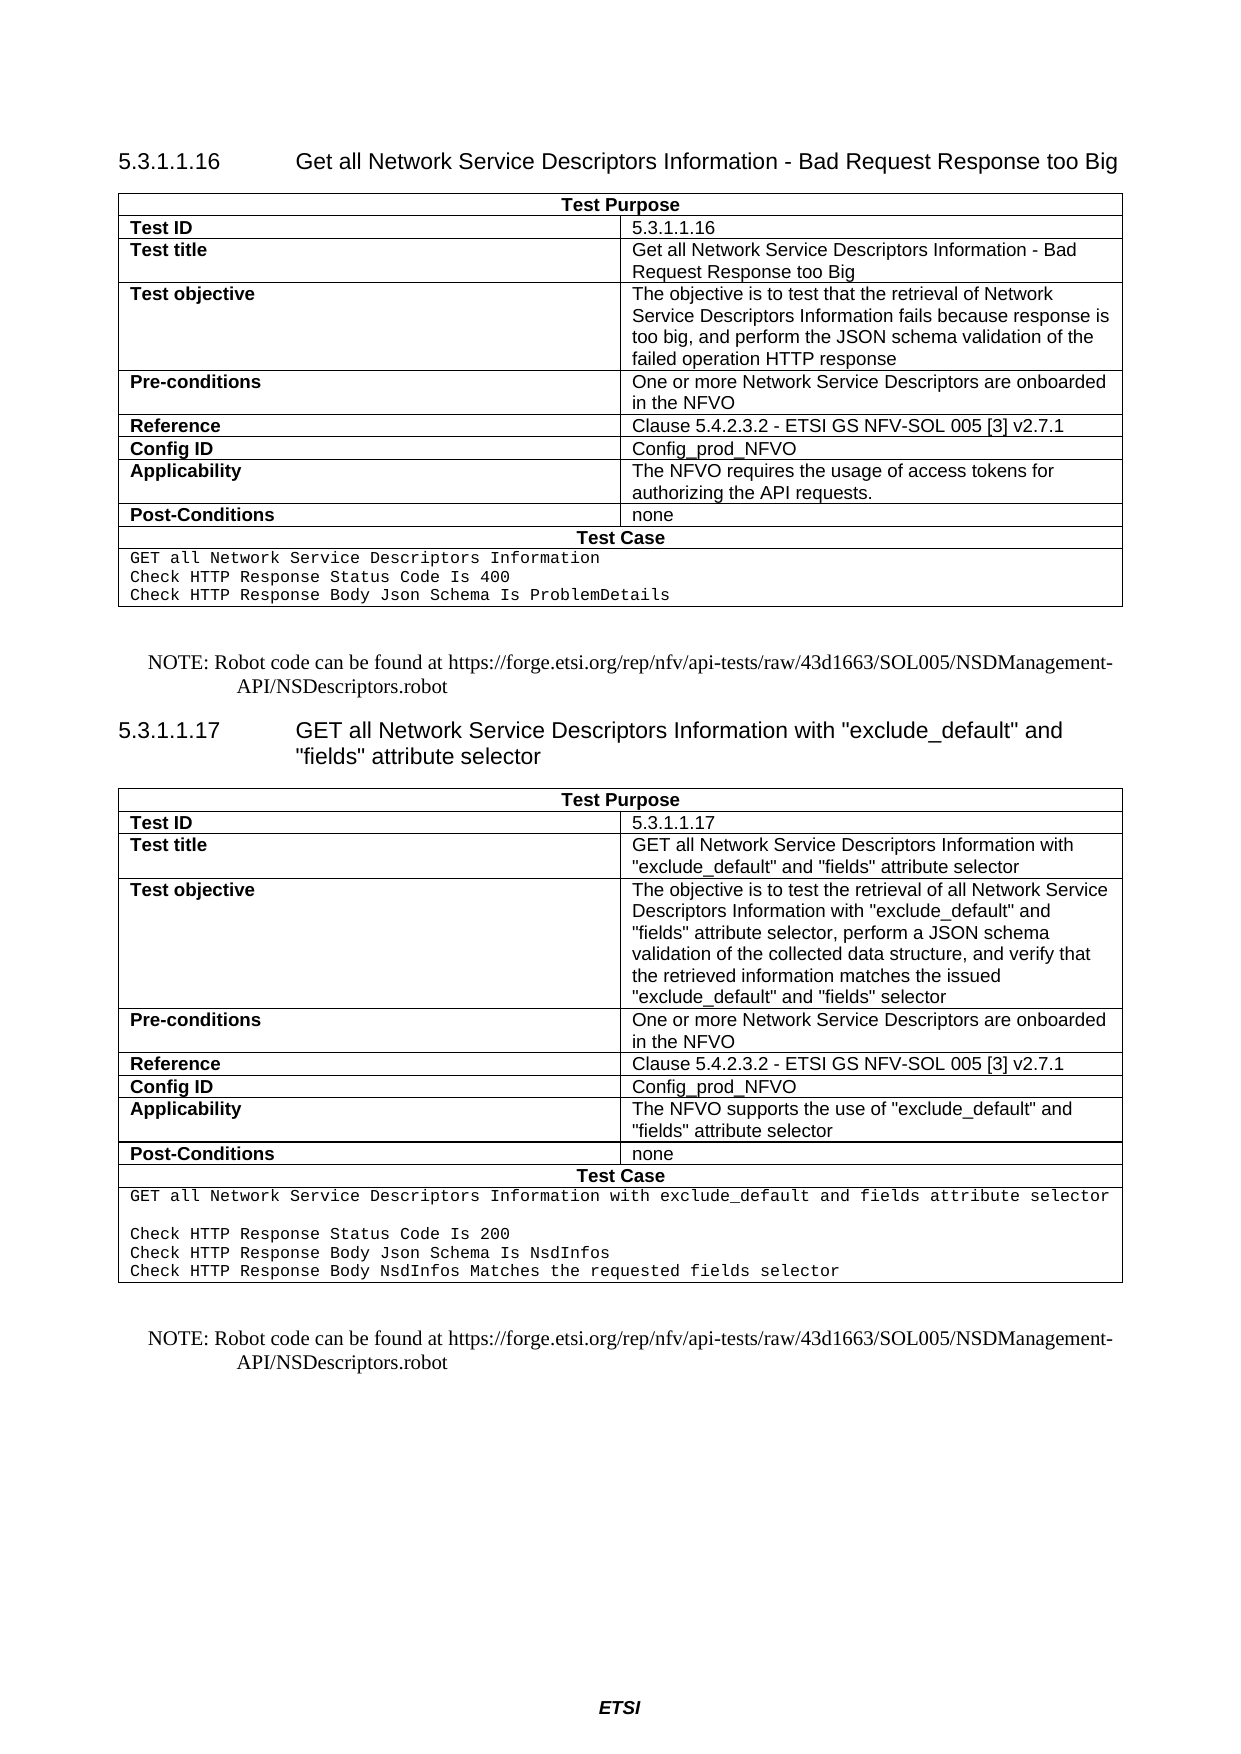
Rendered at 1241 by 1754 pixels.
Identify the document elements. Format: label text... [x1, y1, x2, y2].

table_cell Config ID [119, 437, 620, 459]
table_cell GET all Network Service Descriptors Information Check HTTP Response Status Code Is 400 Check HTTP Response Body Json Schema Is ProblemDetails [119, 549, 1122, 606]
table_cell Post-Conditions [119, 1143, 620, 1164]
table_header Test Purpose [119, 789, 1122, 811]
table_cell Test objective [119, 879, 620, 1008]
table_cell Clause 5.4.2.3.2 - ETSI GS NFV-SOL 005 [3] v2.7.1 [621, 415, 1122, 436]
table_cell Reference [119, 415, 620, 436]
subtitle 5.3.1.1.16 Get all Network Service Descriptors Information - Bad Request Response too Big [118, 148, 1122, 174]
table_cell Clause 5.4.2.3.2 - ETSI GS NFV-SOL 005 [3] v2.7.1 [621, 1053, 1122, 1074]
table_cell Applicability [119, 1098, 620, 1141]
table_cell 5.3.1.1.17 [621, 812, 1122, 833]
table_cell Test Case [119, 527, 1122, 548]
table_cell 5.3.1.1.16 [621, 216, 1122, 238]
table_cell Config ID [119, 1076, 620, 1097]
table_cell Test Case [119, 1165, 1122, 1187]
table_cell Post-Conditions [119, 504, 620, 526]
table_cell The objective is to test the retrieval of all Network Service Descriptors Information with "exclude_default" and "fields" attribute selector, perform a JSON schema validation of the collected data structure, and verify that the retrieved information matches the issued "exclude_default" and "fields" selector [621, 879, 1122, 1008]
table_cell GET all Network Service Descriptors Information with "exclude_default" and "fields" attribute selector [621, 834, 1122, 877]
table_cell Applicability [119, 460, 620, 503]
table_cell Test objective [119, 283, 620, 369]
table_cell The NFVO requires the usage of access tokens for authorizing the API requests. [621, 460, 1122, 503]
table_cell Test title [119, 834, 620, 877]
text NOTE: Robot code can be found at https://forge.etsi.org/rep/nfv/api-tests/raw/43d1663/SOL005/NSDManagement-API/NSDescriptors.robot [148, 1326, 1122, 1374]
table_cell none [621, 504, 1122, 526]
table_cell Config_prod_NFVO [621, 437, 1122, 459]
table_header Test Purpose [119, 194, 1122, 215]
table_cell GET all Network Service Descriptors Information with exclude_default and fields attribute selector Check HTTP Response Status Code Is 200 Check HTTP Response Body Json Schema Is NsdInfos Check HTTP Response Body NsdInfos Matches the requested fields selector [119, 1188, 1122, 1282]
table_cell The objective is to test that the retrieval of Network Service Descriptors Information fails because response is too big, and perform the JSON schema validation of the failed operation HTTP response [621, 283, 1122, 369]
table_cell Pre-conditions [119, 1009, 620, 1052]
table_cell Config_prod_NFVO [621, 1076, 1122, 1097]
table_cell The NFVO supports the use of "exclude_default" and "fields" attribute selector [621, 1098, 1122, 1141]
text NOTE: Robot code can be found at https://forge.etsi.org/rep/nfv/api-tests/raw/43d1663/SOL005/NSDManagement-API/NSDescriptors.robot [148, 650, 1122, 698]
table_cell One or more Network Service Descriptors are onboarded in the NFVO [621, 1009, 1122, 1052]
table_cell One or more Network Service Descriptors are onboarded in the NFVO [621, 371, 1122, 414]
table_cell Test ID [119, 216, 620, 238]
table_cell Pre-conditions [119, 371, 620, 414]
table_cell Test title [119, 239, 620, 282]
table_cell none [621, 1143, 1122, 1164]
subtitle 5.3.1.1.17 GET all Network Service Descriptors Information with "exclude_default" and "fields" attribute selector [118, 717, 1122, 769]
table_cell Get all Network Service Descriptors Information - Bad Request Response too Big [621, 239, 1122, 282]
table_cell Reference [119, 1053, 620, 1074]
table_cell Test ID [119, 812, 620, 833]
